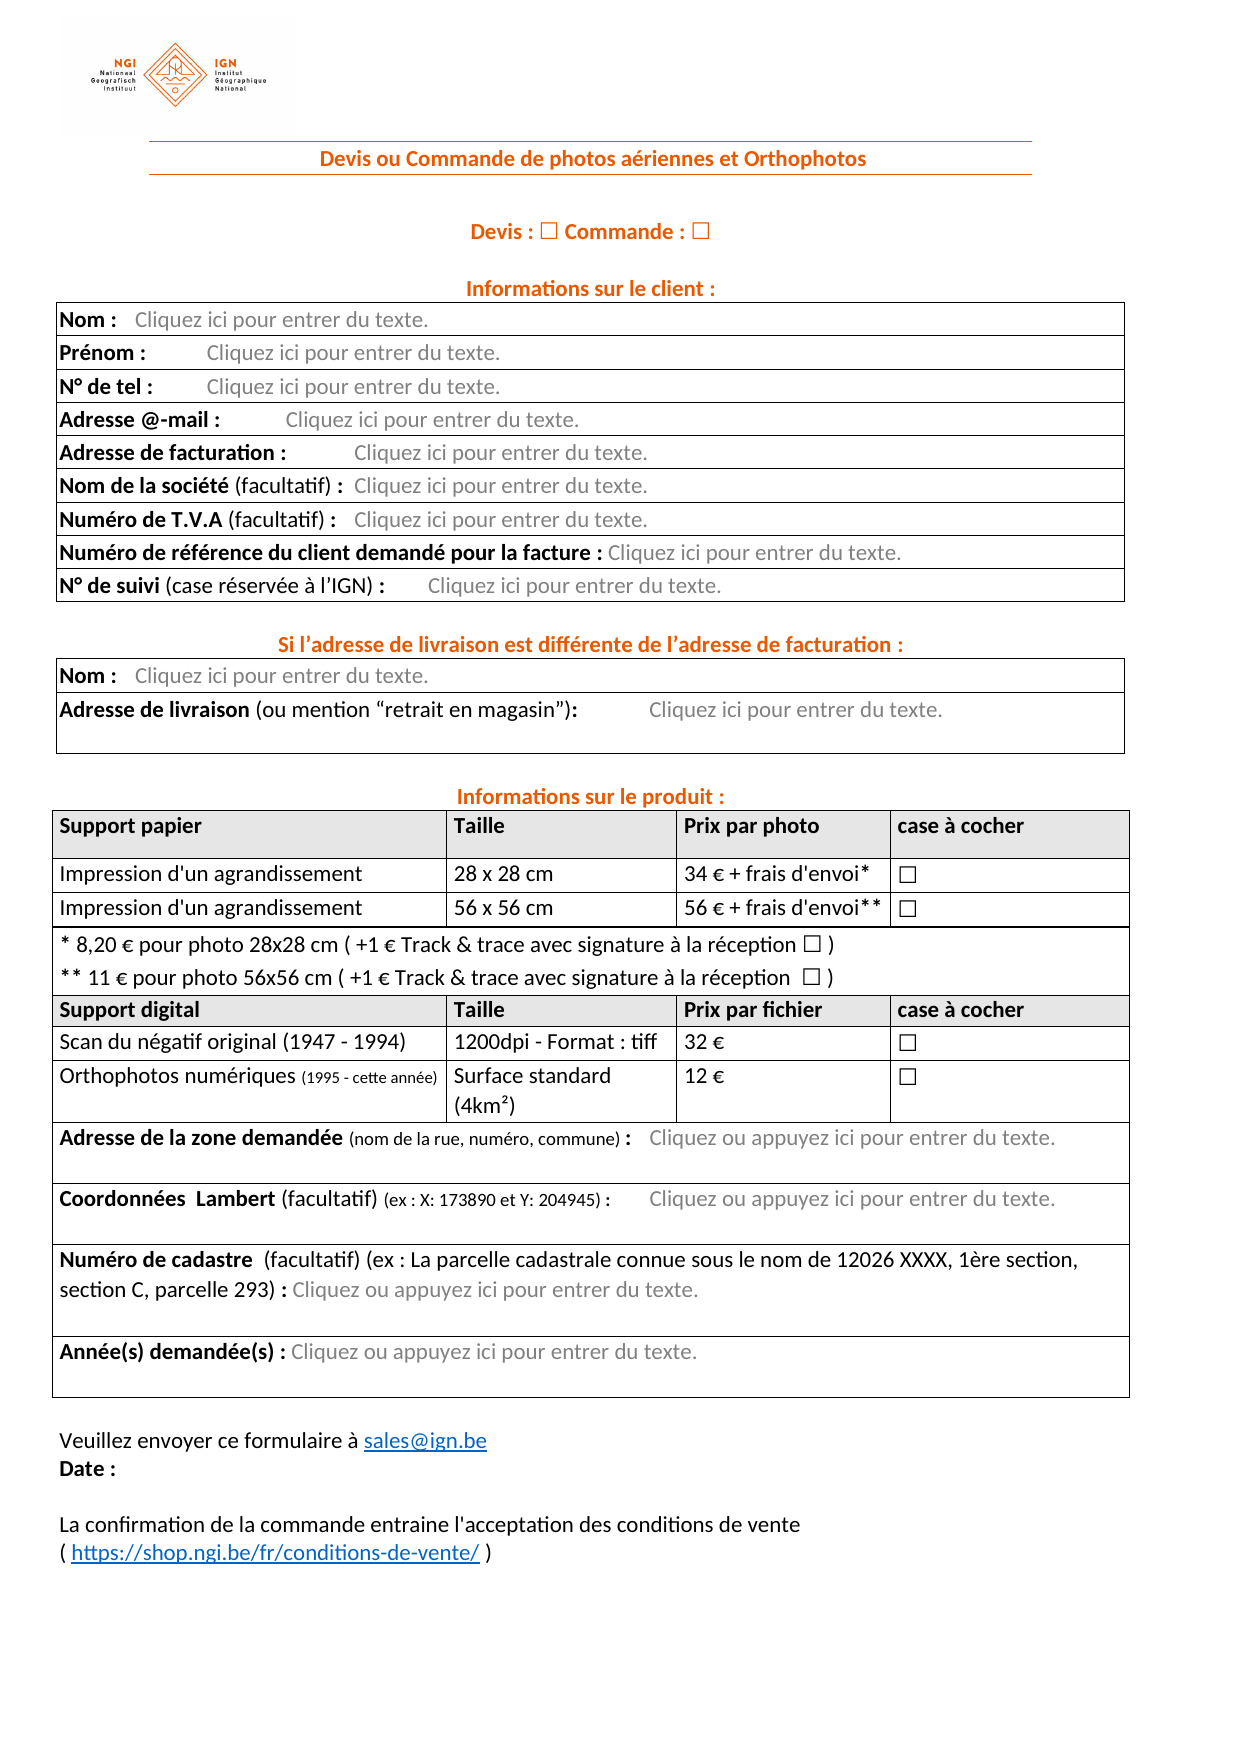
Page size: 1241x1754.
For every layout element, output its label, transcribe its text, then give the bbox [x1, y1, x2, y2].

table_cell 28 x 28 cm [447, 859, 676, 892]
text Devis ou Commande de photos aériennes et Orthophotos [149, 142, 1032, 174]
table_cell Surface standard (4km²) [447, 1061, 676, 1122]
text Nom : [57, 303, 1124, 335]
table_cell 12 € [677, 1061, 890, 1122]
table_header Taille [447, 811, 676, 858]
picture [59, 10, 298, 139]
table_cell case à cocher [891, 996, 1129, 1026]
table_cell 56 € + frais d'envoi** [677, 893, 890, 926]
text Numéro de T.V.A (facultatif) : [57, 503, 1124, 535]
text Veuillez envoyer ce formulaire à sales@ign.be [59, 1426, 1122, 1454]
text N° de tel : [57, 370, 1124, 402]
text ( https://shop.ngi.be/fr/conditions-de-vente/ ) [59, 1538, 1122, 1566]
table_cell Impression d'un agrandissement [53, 859, 446, 892]
table_header Support papier [53, 811, 446, 858]
text Prénom : [57, 336, 1124, 369]
text Informations sur le produit : [59, 782, 1122, 810]
text Adresse @-mail : [57, 403, 1124, 435]
table_cell 32 € [677, 1027, 890, 1060]
table_cell 1200dpi - Format : tiff [447, 1027, 676, 1060]
text Numéro de référence du client demandé pour la facture : [57, 536, 1124, 568]
table_cell Prix par fichier [677, 996, 890, 1026]
text Nom : [57, 659, 1124, 692]
table_header Prix par photo [677, 811, 890, 858]
text Informations sur le client : [59, 274, 1122, 302]
text Adresse de facturation : [57, 436, 1124, 468]
table_cell Coordonnées Lambert (facultatif) (ex : X: 173890 et Y: 204945) : [53, 1184, 1129, 1244]
table_cell 34 € + frais d'envoi* [677, 859, 890, 892]
table_cell Taille [447, 996, 676, 1026]
table_cell 56 x 56 cm [447, 893, 676, 926]
table_cell Impression d'un agrandissement [53, 893, 446, 926]
text La confirmation de la commande entraine l'acceptation des conditions de vente [59, 1510, 1122, 1538]
table_cell Année(s) demandée(s) : [53, 1337, 1129, 1397]
table_cell Numéro de cadastre (facultatif) (ex : La parcelle cadastrale connue sous le nom de 12026 XXXX, 1ère section, section C, parcelle 293) : [53, 1245, 1129, 1336]
table_header case à cocher [891, 811, 1129, 858]
table_cell Scan du négatif original (1947 - 1994) [53, 1027, 446, 1060]
table_cell Orthophotos numériques (1995 - cette année) [53, 1061, 446, 1122]
text Si l’adresse de livraison est différente de l’adresse de facturation : [59, 630, 1122, 658]
table_cell Adresse de la zone demandée (nom de la rue, numéro, commune) : [53, 1123, 1129, 1183]
text Nom de la société (facultatif) : [57, 469, 1124, 502]
text Date : [59, 1454, 1122, 1482]
table_cell [891, 1061, 1129, 1122]
table_cell * 8,20 € pour photo 28x28 cm ( +1 € Track & trace avec signature à la réception ) ** 11 € pour photo 56x56 cm ( +1 € Track & trace avec signature à la réception ) [53, 928, 1129, 994]
text N° de suivi (case réservée à l’IGN) : [57, 569, 1124, 601]
text Devis : Commande : [59, 215, 1122, 246]
table_cell Support digital [53, 996, 446, 1026]
text Adresse de livraison (ou mention “retrait en magasin”): [57, 693, 1124, 753]
